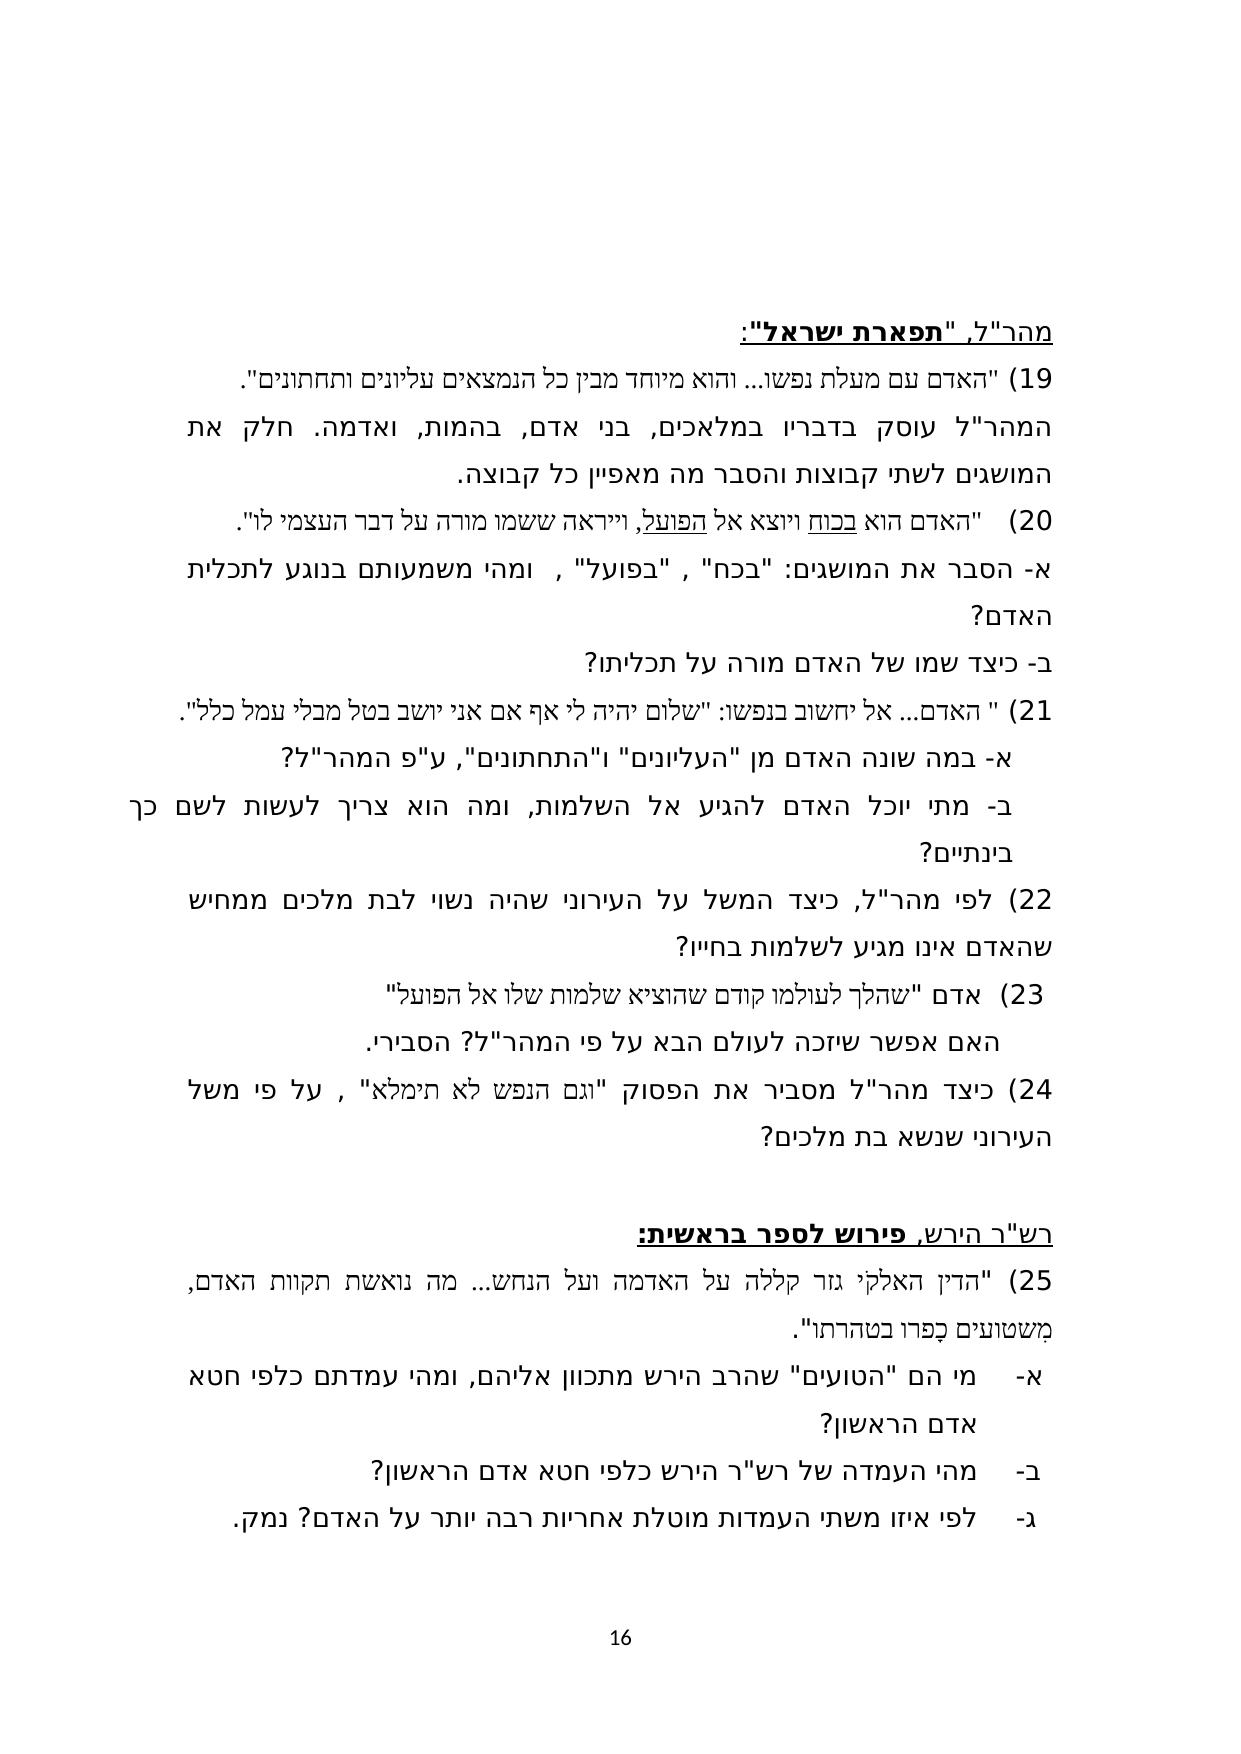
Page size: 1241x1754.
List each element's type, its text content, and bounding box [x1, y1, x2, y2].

text ב- כיצד שמו של האדם מורה על תכליתו? [187, 648, 1053, 679]
text 22) לפי מהר"ל, כיצד המשל על העירוני שהיה נשוי לבת מלכים ממחיש שהאדם אינו מגיע לשלמות בחייו? [187, 884, 1053, 963]
text מהר"ל, "תפארת ישראל": [187, 316, 1053, 348]
list לפי איזו משתי העמדות מוטלת אחריות רבה יותר על האדם? נמק. [187, 1502, 1016, 1534]
text 25) "הדין האלקֹי גזר קללה על האדמה ועל הנחש... מה נואשת תקוות האדם, מִשטועים כָפרו בטהרתו". [187, 1266, 1053, 1345]
text 19) "האדם עם מעלת נפשו... והוא מיוחד מבין כל הנמצאים עליונים ותחתונים". [187, 363, 1053, 395]
text 20) "האדם הוא בכוח ויוצא אל הפועל, וייראה ששמו מורה על דבר העצמי לו". [187, 506, 1053, 537]
text האם אפשר שיזכה לעולם הבא על פי המהר"ל? הסבירי. [187, 1027, 1053, 1058]
text 24) כיצד מהר"ל מסביר את הפסוק "וגם הנפש לא תימלא" , על פי משל העירוני שנשא בת מלכים? [187, 1074, 1053, 1153]
list מהי העמדה של רש"ר הירש כלפי חטא אדם הראשון? [187, 1455, 1016, 1487]
text ב- מתי יוכל האדם להגיע אל השלמות, ומה הוא צריך לעשות לשם כך בינתיים? [128, 790, 1013, 869]
text 23) אדם "שהלך לעולמו קודם שהוציא שלמות שלו אל הפועל" [187, 979, 1053, 1011]
list מי הם "הטועים" שהרב הירש מתכוון אליהם, ומהי עמדתם כלפי חטא אדם הראשון? [187, 1361, 1016, 1439]
text רש"ר הירש, פירוש לספר בראשית: [187, 1218, 1053, 1250]
text א- במה שונה האדם מן "העליונים" ו"התחתונים", ע"פ המהר"ל? [128, 743, 1013, 774]
text המהר"ל עוסק בדבריו במלאכים, בני אדם, בהמות, ואדמה. חלק את המושגים לשתי קבוצות והסבר מה מאפיין כל קבוצה. [187, 411, 1053, 490]
text א- הסבר את המושגים: "בכח" , "בפועל" , ומהי משמעותם בנוגע לתכלית האדם? [187, 553, 1053, 632]
text 21) " האדם... אל יחשוב בנפשו: "שלום יהיה לי אף אם אני יושב בטל מבלי עמל כלל". [128, 695, 1053, 727]
